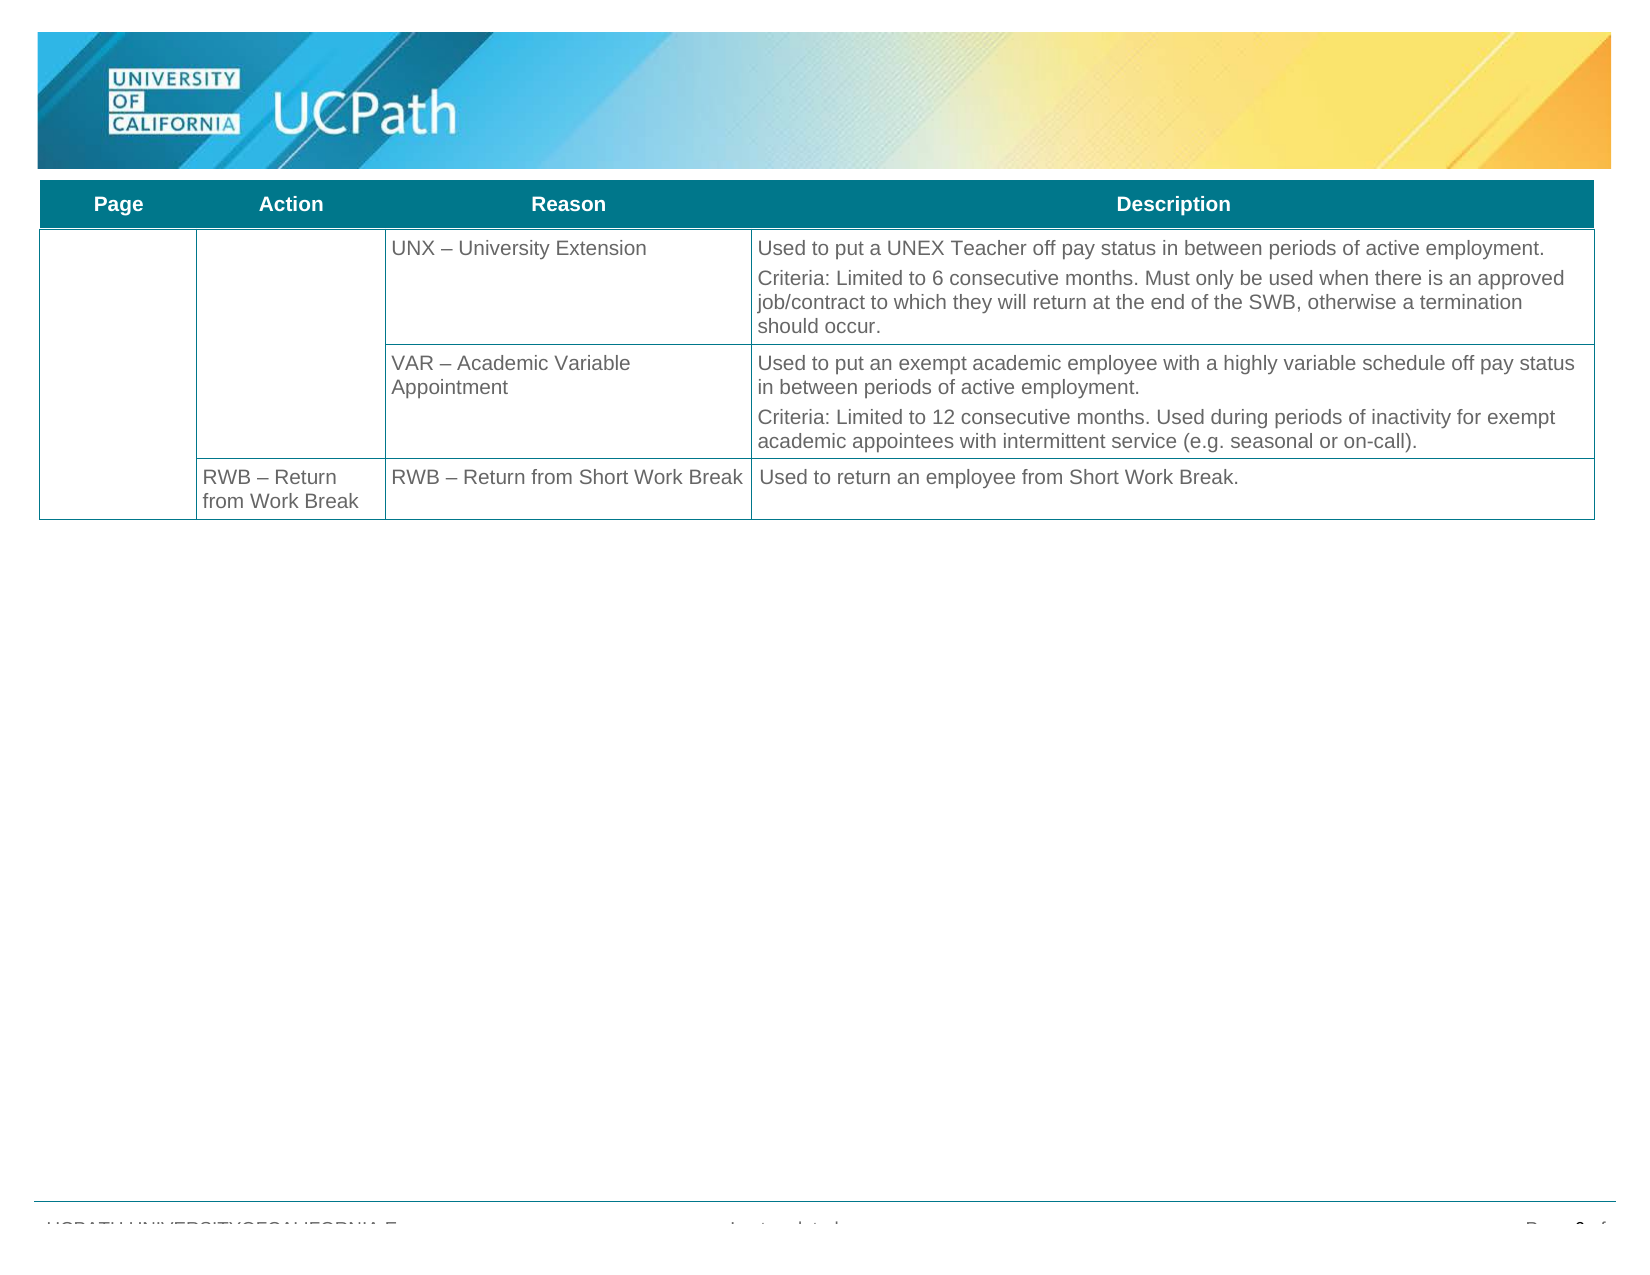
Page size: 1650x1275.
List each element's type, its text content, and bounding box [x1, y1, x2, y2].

table_cell VAR – Academic Variable Appointment [386, 345, 751, 458]
picture [37, 32, 1612, 169]
table_cell [197, 230, 385, 458]
table_cell Used to return an employee from Short Work Break. [752, 459, 1594, 518]
table_cell Used to put an exempt academic employee with a highly variable schedule off pay status in between periods of active employment. Criteria: Limited to 12 consecutive months. Used during periods of inactivity for exempt academic appointees with intermittent service (e.g. seasonal or on-call). [752, 345, 1594, 458]
table_cell [40, 230, 196, 518]
table_header Action [197, 180, 386, 228]
table_cell RWB – Return from Work Break [197, 459, 385, 518]
table_cell RWB – Return from Short Work Break [386, 459, 751, 518]
table_cell Used to put a UNEX Teacher off pay status in between periods of active employment. Criteria: Limited to 6 consecutive months. Must only be used when there is an approved job/contract to which they will return at the end of the SWB, otherwise a termination should occur. [752, 230, 1594, 344]
table_header Reason [386, 180, 751, 228]
table_header Page [40, 180, 197, 228]
picture [37, 32, 99, 96]
table_cell UNX – University Extension [386, 230, 751, 344]
table_header Description [751, 180, 1594, 228]
